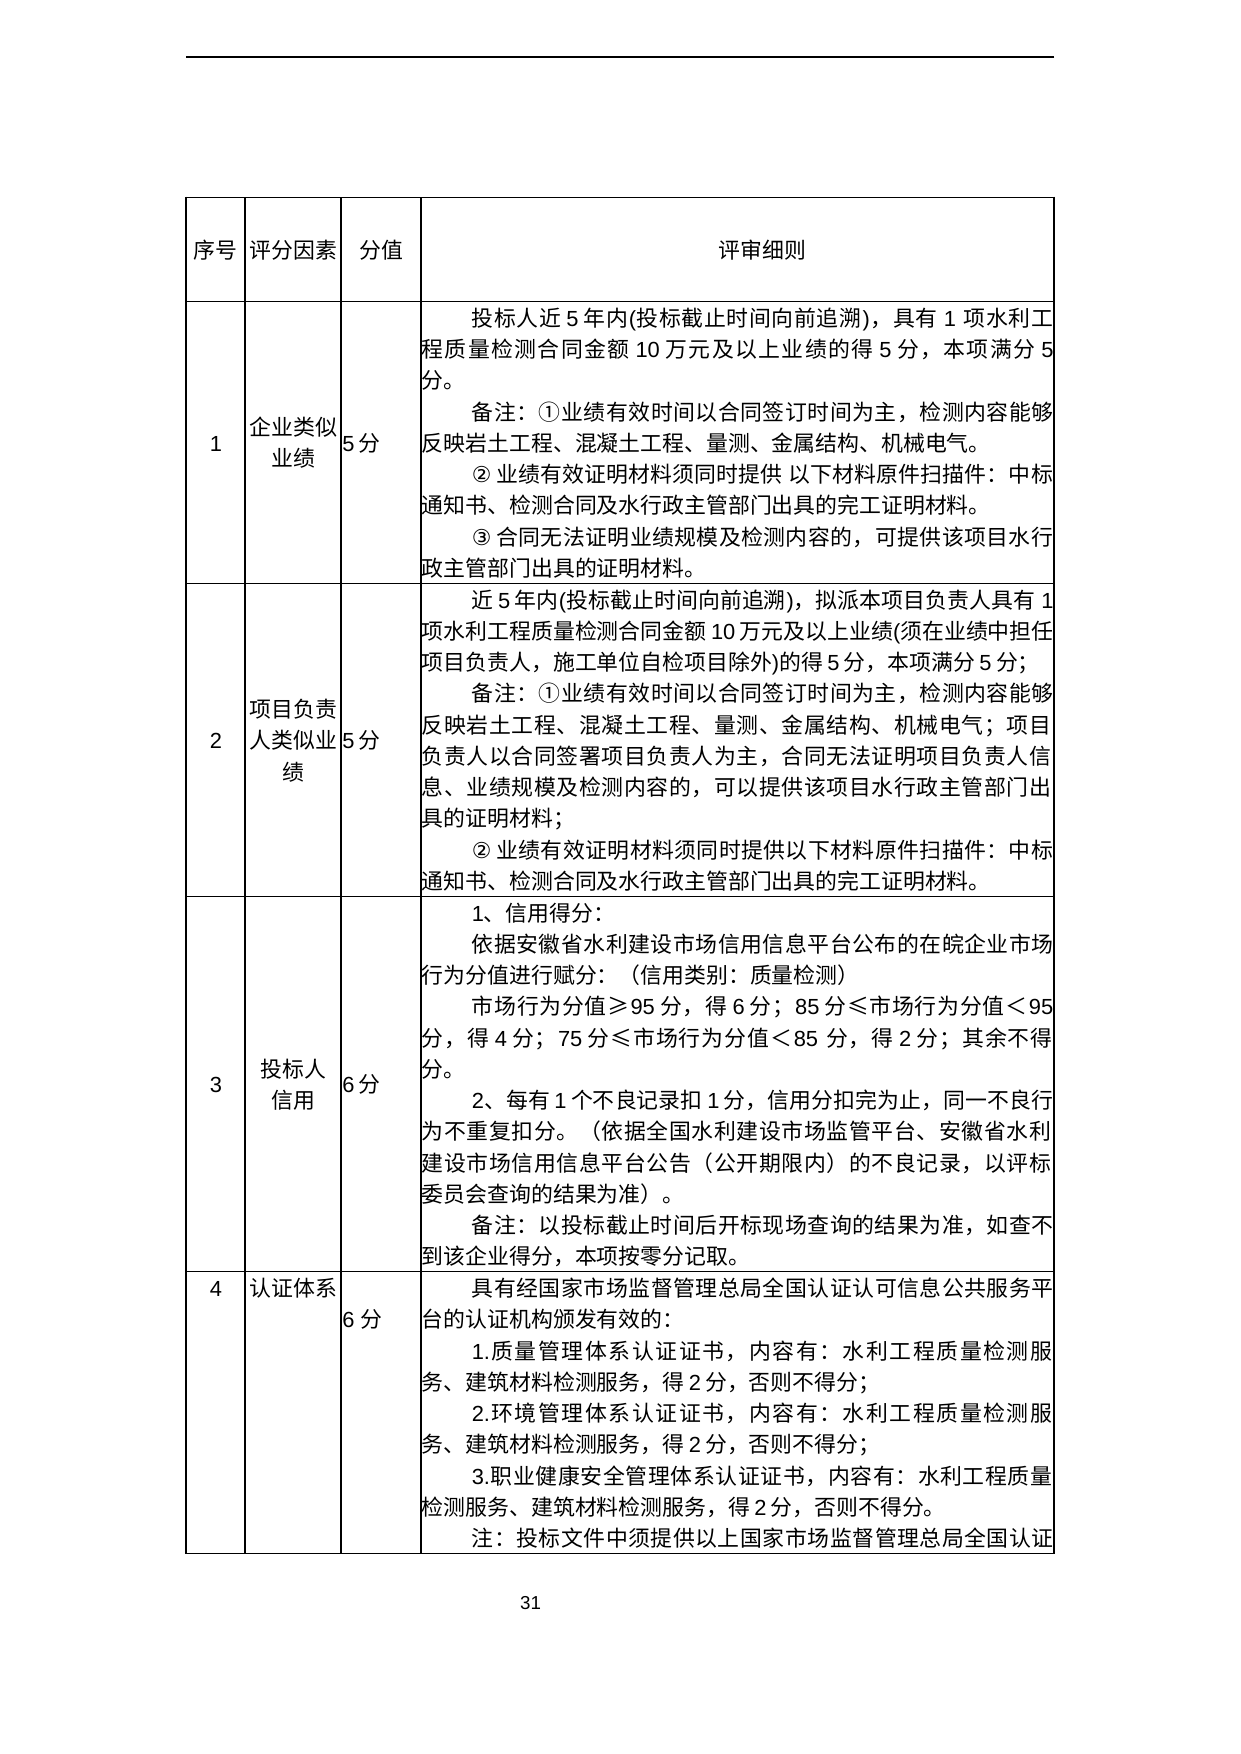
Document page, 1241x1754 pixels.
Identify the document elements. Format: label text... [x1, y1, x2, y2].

table_cell 4 [187, 1272, 244, 1553]
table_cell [422, 1272, 1053, 1553]
table_cell 投标人 信用 [246, 897, 340, 1271]
table_header 分值 [342, 198, 420, 301]
table_cell 6 分 [342, 1272, 420, 1553]
table_cell 认证体系 [246, 1272, 340, 1553]
table_cell 5分 [342, 584, 420, 896]
table_cell 6分 [342, 897, 420, 1271]
table_header 评分因素 [246, 198, 340, 301]
table_header 评审细则 [422, 198, 1053, 301]
table_header 序号 [187, 198, 244, 301]
table_cell 2 [187, 584, 244, 896]
table_cell 投标人近5年内(投标截止时间向前追溯)，具有 1 项水利工程质量检测合同金额10万元及以上业绩的得5分，本项满分5分。 备注：①业绩有效时间以合同签订时间为主，检测内容能够反映岩土工程、混凝土工程、量测、金属结构、机械电气。 ②业绩有效证明材料须同时提供 以下材料原件扫描件：中标通知书、检测合同及水行政主管部门出具的完工证明材料。 ③合同无法证明业绩规模及检测内容的，可提供该项目水行政主管部门出具的证明材料。 [422, 302, 1053, 582]
table_cell 3 [187, 897, 244, 1271]
table_cell 5分 [342, 302, 420, 582]
table_cell 企业类似 业绩 [246, 302, 340, 582]
table_cell 近5年内(投标截止时间向前追溯)，拟派本项目负责人具有 1 项水利工程质量检测合同金额10万元及以上业绩(须在业绩中担任项目负责人，施工单位自检项目除外)的得5分，本项满分5分； 备注：①业绩有效时间以合同签订时间为主，检测内容能够反映岩土工程、混凝土工程、量测、金属结构、机械电气；项目负责人以合同签署项目负责人为主，合同无法证明项目负责人信息、业绩规模及检测内容的，可以提供该项目水行政主管部门出具的证明材料； ②业绩有效证明材料须同时提供以下材料原件扫描件：中标通知书、检测合同及水行政主管部门出具的完工证明材料。 [422, 584, 1053, 896]
table_cell 1 [187, 302, 244, 582]
table_cell 1、信用得分： 依据安徽省水利建设市场信用信息平台公布的在皖企业市场行为分值进行赋分：（信用类别：质量检测） 市场行为分值≥95分，得6分；85分≤市场行为分值＜95分，得4分；75分≤市场行为分值＜85 分，得2分；其余不得分。 2、每有1个不良记录扣1分，信用分扣完为止，同一不良行为不重复扣分。（依据全国水利建设市场监管平台、安徽省水利建设市场信用信息平台公告（公开期限内）的不良记录，以评标委员会查询的结果为准）。 备注：以投标截止时间后开标现场查询的结果为准，如查不到该企业得分，本项按零分记取。 [422, 897, 1053, 1271]
table_cell 项目负责人类似业绩 [246, 584, 340, 896]
